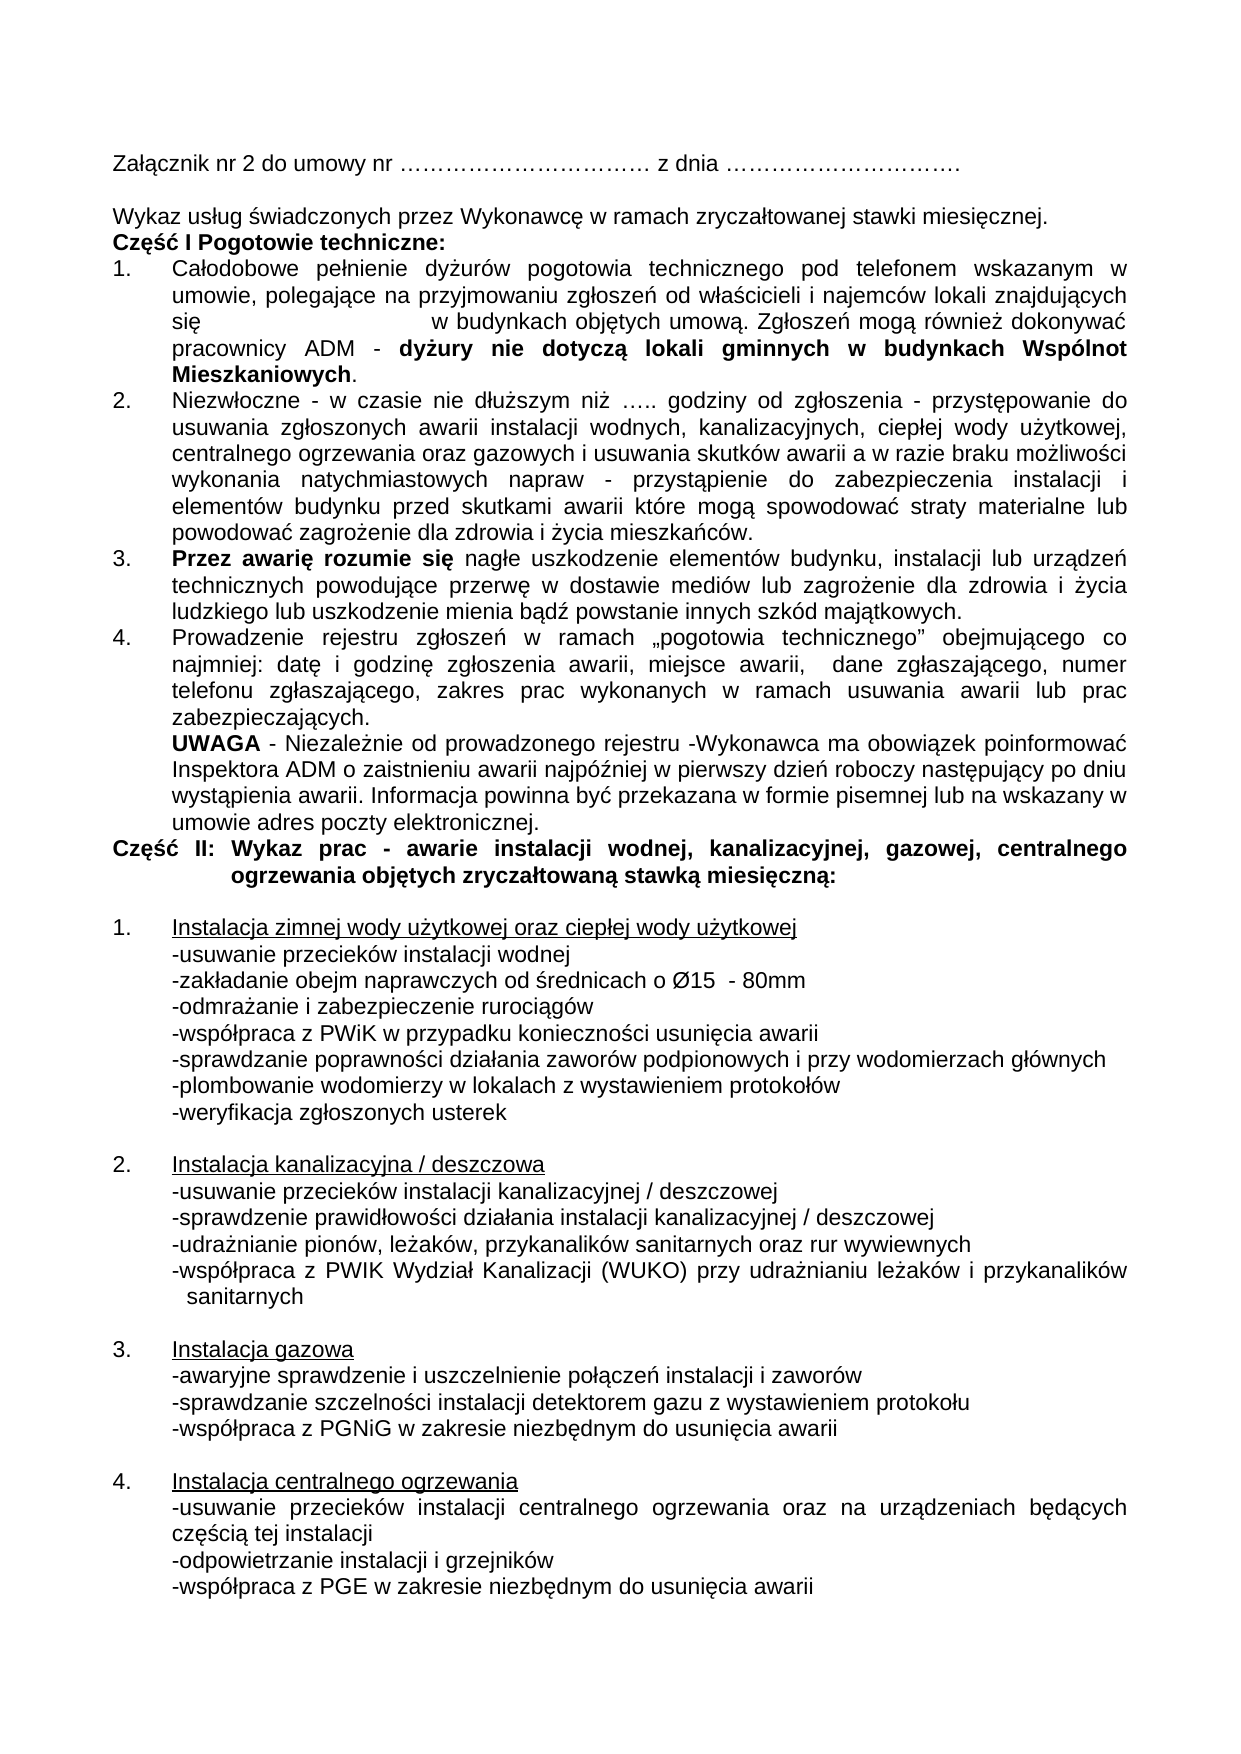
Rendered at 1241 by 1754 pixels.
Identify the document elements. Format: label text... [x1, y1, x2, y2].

list Instalacja gazowa [112, 1336, 1128, 1362]
list -usuwanie przecieków instalacji kanalizacyjnej / deszczowej [172, 1178, 1128, 1204]
text Część II: Wykaz prac - awarie instalacji wodnej, kanalizacyjnej, gazowej, centralnego ogrzewania objętych zryczałtowaną stawką miesięczną: [112, 835, 1128, 888]
text Część I Pogotowie techniczne: [112, 229, 1128, 255]
list -zakładanie obejm naprawczych od średnicach o Ø15 - 80mm [172, 967, 1128, 993]
text -awaryjne sprawdzenie i uszczelnienie połączeń instalacji i zaworów [172, 1362, 1128, 1389]
list Całodobowe pełnienie dyżurów pogotowia technicznego pod telefonem wskazanym w umowie, polegające na przyjmowaniu zgłoszeń od właścicieli i najemców lokali znajdujących się w budynkach objętych umową. Zgłoszeń mogą również dokonywać pracownicy ADM - dyżury nie dotyczą lokali gminnych w budynkach Wspólnot Mieszkaniowych. [112, 255, 1128, 387]
list -współpraca z PWiK w przypadku konieczności usunięcia awarii [172, 1020, 1128, 1046]
list Prowadzenie rejestru zgłoszeń w ramach „pogotowia technicznego” obejmującego co najmniej: datę i godzinę zgłoszenia awarii, miejsce awarii, dane zgłaszającego, numer telefonu zgłaszającego, zakres prac wykonanych w ramach usuwania awarii lub prac zabezpieczających. [112, 624, 1128, 730]
text UWAGA - Niezależnie od prowadzonego rejestru -Wykonawca ma obowiązek poinformować Inspektora ADM o zaistnieniu awarii najpóźniej w pierwszy dzień roboczy następujący po dniu wystąpienia awarii. Informacja powinna być przekazana w formie pisemnej lub na wskazany w umowie adres poczty elektronicznej. [172, 730, 1128, 835]
list -sprawdzanie poprawności działania zaworów podpionowych i przy wodomierzach głównych [172, 1046, 1128, 1072]
list -odpowietrzanie instalacji i grzejników [172, 1547, 1128, 1573]
list Instalacja kanalizacyjna / deszczowa [112, 1151, 1128, 1178]
text Wykaz usług świadczonych przez Wykonawcę w ramach zryczałtowanej stawki miesięcznej. [112, 203, 1128, 229]
list Instalacja centralnego ogrzewania [112, 1468, 1128, 1494]
text -współpraca z PGE w zakresie niezbędnym do usunięcia awarii [172, 1573, 1128, 1599]
list Instalacja zimnej wody użytkowej oraz ciepłej wody użytkowej [112, 914, 1128, 941]
list -usuwanie przecieków instalacji wodnej [172, 941, 1128, 967]
list -sprawdzenie prawidłowości działania instalacji kanalizacyjnej / deszczowej [172, 1204, 1128, 1231]
list -plombowanie wodomierzy w lokalach z wystawieniem protokołów [172, 1072, 1128, 1099]
list -współpraca z PWIK Wydział Kanalizacji (WUKO) przy udrażnianiu leżaków i przykanalików sanitarnych [172, 1257, 1128, 1309]
list -weryfikacja zgłoszonych usterek [172, 1099, 1128, 1125]
text -sprawdzanie szczelności instalacji detektorem gazu z wystawieniem protokołu [172, 1389, 1128, 1415]
list -odmrażanie i zabezpieczenie rurociągów [172, 993, 1128, 1020]
list -udrażnianie pionów, leżaków, przykanalików sanitarnych oraz rur wywiewnych [172, 1231, 1128, 1257]
text -usuwanie przecieków instalacji centralnego ogrzewania oraz na urządzeniach będących częścią tej instalacji [172, 1494, 1128, 1547]
list Przez awarię rozumie się nagłe uszkodzenie elementów budynku, instalacji lub urządzeń technicznych powodujące przerwę w dostawie mediów lub zagrożenie dla zdrowia i życia ludzkiego lub uszkodzenie mienia bądź powstanie innych szkód majątkowych. [112, 545, 1128, 624]
list Niezwłoczne - w czasie nie dłuższym niż ….. godziny od zgłoszenia - przystępowanie do usuwania zgłoszonych awarii instalacji wodnych, kanalizacyjnych, ciepłej wody użytkowej, centralnego ogrzewania oraz gazowych i usuwania skutków awarii a w razie braku możliwości wykonania natychmiastowych napraw - przystąpienie do zabezpieczenia instalacji i elementów budynku przed skutkami awarii które mogą spowodować straty materialne lub powodować zagrożenie dla zdrowia i życia mieszkańców. [112, 387, 1128, 545]
text Załącznik nr 2 do umowy nr …………………………… z dnia …………………………. [112, 150, 1128, 176]
text -współpraca z PGNiG w zakresie niezbędnym do usunięcia awarii [172, 1415, 1128, 1441]
